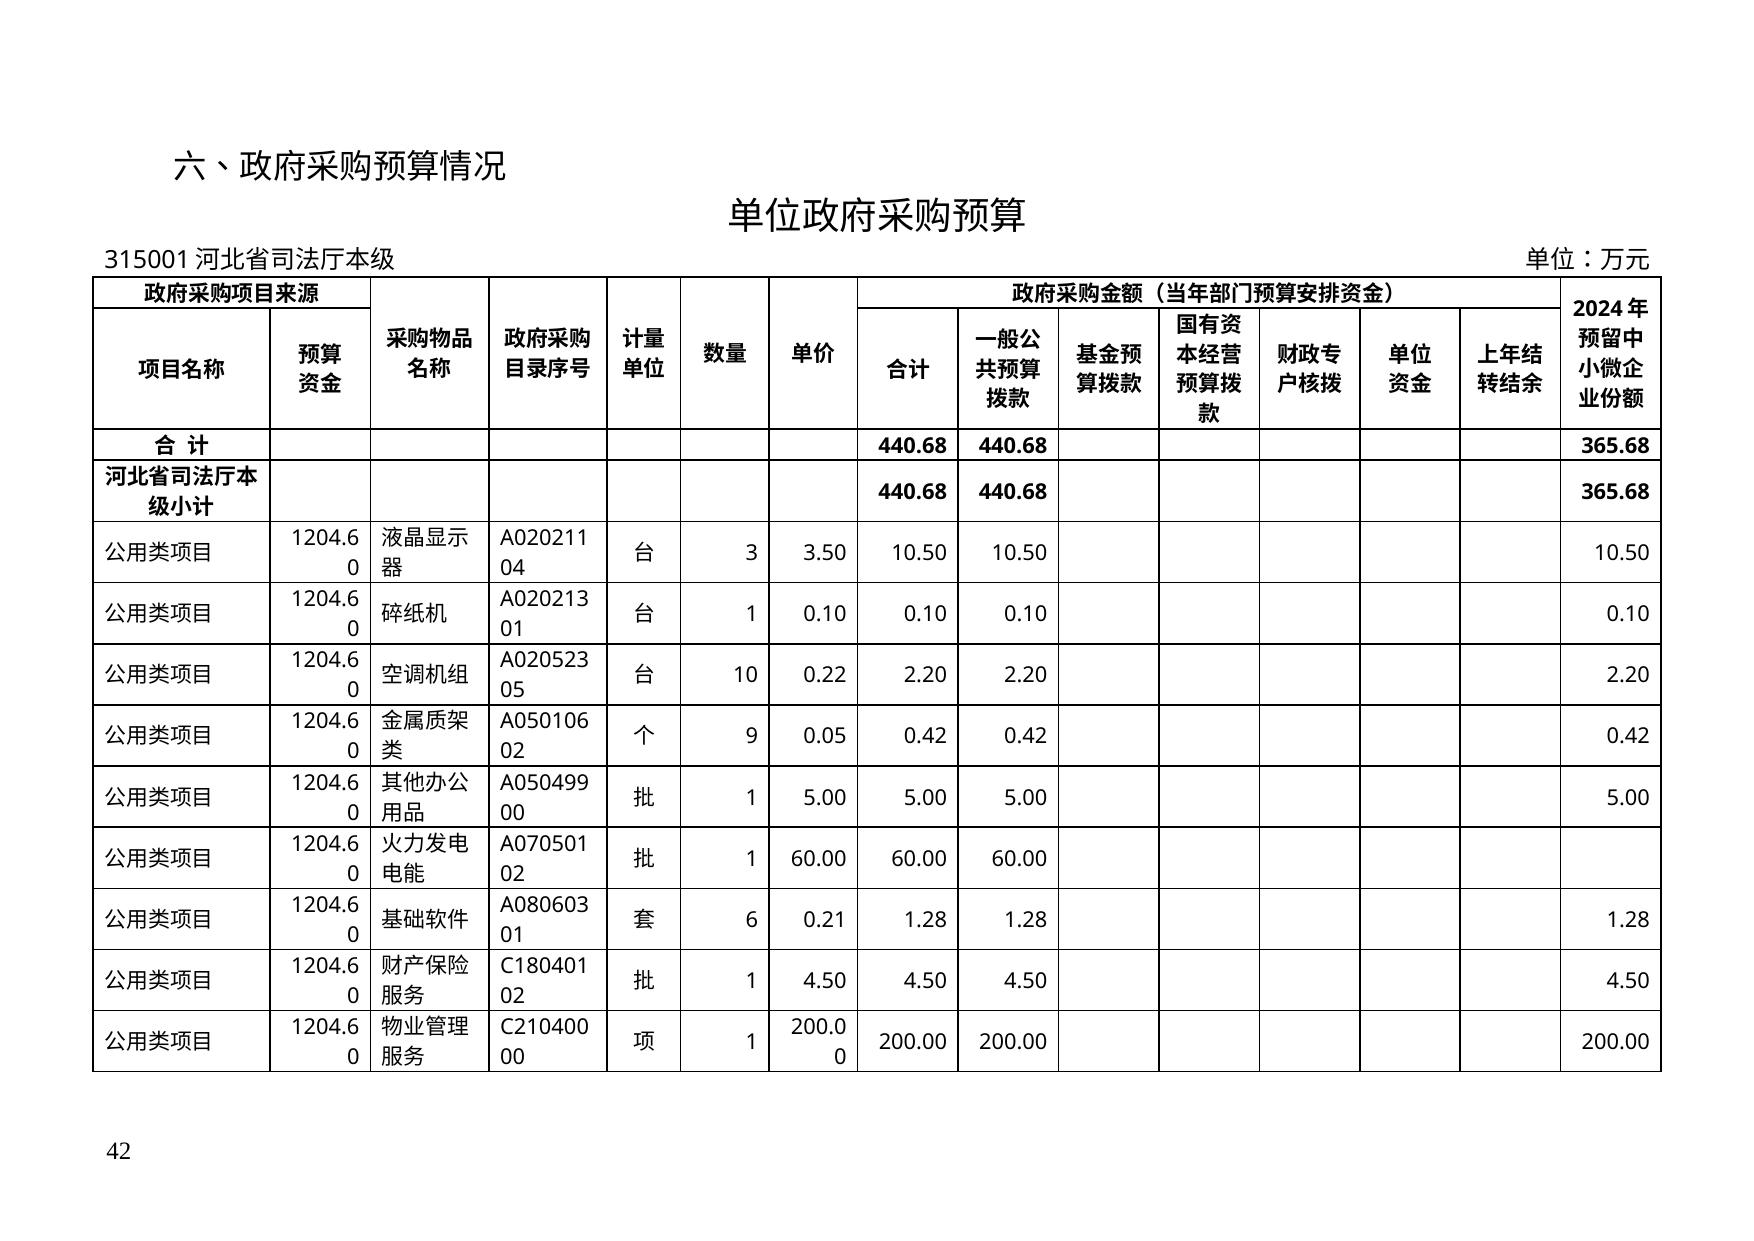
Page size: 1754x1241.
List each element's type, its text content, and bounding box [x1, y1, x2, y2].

text 单位政府采购预算 [106, 189, 1648, 240]
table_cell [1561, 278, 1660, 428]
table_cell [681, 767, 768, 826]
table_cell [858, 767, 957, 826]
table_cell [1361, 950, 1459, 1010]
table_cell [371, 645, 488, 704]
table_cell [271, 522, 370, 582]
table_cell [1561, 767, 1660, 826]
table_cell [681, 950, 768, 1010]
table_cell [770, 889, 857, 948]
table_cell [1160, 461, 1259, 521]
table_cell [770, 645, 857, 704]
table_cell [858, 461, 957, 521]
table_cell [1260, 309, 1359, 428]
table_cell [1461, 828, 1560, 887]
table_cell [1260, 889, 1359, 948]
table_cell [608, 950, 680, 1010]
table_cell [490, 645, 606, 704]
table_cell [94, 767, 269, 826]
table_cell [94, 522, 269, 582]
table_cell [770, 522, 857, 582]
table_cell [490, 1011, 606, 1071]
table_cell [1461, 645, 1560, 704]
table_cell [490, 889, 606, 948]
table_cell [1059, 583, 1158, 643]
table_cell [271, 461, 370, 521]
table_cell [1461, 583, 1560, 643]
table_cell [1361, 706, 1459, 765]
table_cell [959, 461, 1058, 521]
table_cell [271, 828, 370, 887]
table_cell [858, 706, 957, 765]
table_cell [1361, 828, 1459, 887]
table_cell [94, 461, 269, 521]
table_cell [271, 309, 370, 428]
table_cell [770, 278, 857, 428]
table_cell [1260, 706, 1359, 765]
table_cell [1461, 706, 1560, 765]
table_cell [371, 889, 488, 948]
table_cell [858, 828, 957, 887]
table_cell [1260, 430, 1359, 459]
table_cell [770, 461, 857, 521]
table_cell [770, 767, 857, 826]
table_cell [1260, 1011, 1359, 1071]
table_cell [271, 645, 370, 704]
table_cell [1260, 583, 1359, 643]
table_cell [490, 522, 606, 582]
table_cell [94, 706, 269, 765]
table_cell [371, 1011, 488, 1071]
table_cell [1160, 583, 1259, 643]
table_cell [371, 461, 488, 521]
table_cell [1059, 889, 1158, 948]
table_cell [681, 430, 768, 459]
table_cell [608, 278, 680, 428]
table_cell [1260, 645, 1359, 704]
text 六、政府采购预算情况 [106, 143, 1648, 188]
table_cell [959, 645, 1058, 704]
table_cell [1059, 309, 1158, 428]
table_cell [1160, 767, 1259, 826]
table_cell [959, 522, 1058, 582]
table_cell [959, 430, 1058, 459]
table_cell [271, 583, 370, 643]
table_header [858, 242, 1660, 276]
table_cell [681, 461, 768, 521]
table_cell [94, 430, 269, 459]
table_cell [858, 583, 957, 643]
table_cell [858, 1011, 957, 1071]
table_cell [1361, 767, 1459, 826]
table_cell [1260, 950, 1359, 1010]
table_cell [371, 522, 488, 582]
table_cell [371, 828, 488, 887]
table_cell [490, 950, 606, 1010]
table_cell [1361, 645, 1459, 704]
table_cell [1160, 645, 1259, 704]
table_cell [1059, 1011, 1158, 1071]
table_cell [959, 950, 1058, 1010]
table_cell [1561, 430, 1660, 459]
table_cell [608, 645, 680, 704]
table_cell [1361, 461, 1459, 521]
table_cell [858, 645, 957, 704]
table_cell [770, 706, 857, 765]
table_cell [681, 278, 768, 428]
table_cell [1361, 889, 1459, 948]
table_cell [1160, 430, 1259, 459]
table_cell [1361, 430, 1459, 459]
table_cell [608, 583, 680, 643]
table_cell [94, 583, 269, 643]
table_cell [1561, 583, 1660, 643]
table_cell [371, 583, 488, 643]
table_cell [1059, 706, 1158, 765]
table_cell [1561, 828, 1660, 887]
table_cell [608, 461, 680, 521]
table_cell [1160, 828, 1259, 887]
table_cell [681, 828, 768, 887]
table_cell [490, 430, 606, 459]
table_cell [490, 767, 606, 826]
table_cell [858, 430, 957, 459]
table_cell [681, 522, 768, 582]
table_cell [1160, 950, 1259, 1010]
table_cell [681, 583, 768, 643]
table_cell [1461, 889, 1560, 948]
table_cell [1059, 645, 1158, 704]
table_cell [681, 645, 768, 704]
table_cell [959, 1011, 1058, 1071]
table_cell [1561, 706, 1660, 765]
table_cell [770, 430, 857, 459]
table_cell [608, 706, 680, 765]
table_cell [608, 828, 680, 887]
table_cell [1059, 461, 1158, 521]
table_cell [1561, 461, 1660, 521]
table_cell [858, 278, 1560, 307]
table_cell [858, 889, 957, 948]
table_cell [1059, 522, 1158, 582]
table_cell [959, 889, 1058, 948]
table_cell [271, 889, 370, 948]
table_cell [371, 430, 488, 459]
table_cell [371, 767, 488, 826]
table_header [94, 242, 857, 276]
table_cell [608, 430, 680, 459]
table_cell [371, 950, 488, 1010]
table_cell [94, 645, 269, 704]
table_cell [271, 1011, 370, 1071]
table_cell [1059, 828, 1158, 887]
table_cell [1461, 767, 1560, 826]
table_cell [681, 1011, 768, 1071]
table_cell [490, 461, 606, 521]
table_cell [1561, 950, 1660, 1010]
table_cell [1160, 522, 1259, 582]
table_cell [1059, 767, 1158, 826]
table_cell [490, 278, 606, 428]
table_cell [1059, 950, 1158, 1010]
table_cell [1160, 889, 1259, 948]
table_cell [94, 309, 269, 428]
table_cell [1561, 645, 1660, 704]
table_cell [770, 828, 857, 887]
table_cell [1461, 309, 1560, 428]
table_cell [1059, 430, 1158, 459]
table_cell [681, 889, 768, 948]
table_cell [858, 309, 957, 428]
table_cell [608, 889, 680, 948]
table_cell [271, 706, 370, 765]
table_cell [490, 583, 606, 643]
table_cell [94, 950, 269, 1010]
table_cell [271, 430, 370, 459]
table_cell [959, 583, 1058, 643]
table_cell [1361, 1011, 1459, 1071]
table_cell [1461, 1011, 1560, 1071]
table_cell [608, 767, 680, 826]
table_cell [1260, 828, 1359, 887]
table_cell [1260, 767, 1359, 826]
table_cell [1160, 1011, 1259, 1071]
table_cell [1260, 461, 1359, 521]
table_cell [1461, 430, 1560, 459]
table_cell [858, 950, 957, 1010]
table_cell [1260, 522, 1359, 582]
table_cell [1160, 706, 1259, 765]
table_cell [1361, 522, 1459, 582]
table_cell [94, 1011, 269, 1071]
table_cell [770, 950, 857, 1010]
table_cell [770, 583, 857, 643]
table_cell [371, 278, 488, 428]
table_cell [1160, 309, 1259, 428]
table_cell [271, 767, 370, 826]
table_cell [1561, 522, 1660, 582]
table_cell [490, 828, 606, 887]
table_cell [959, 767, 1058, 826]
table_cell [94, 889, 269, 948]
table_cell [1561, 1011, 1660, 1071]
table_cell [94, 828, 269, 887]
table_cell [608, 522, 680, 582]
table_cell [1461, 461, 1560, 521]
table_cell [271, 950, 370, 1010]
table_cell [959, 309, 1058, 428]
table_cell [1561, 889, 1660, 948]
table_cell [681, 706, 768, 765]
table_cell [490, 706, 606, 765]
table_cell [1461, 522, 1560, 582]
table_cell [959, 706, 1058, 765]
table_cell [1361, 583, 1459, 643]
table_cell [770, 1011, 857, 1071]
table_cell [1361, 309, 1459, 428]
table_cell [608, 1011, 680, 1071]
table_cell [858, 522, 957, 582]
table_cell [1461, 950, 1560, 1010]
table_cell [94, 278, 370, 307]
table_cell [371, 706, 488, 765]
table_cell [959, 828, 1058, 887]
